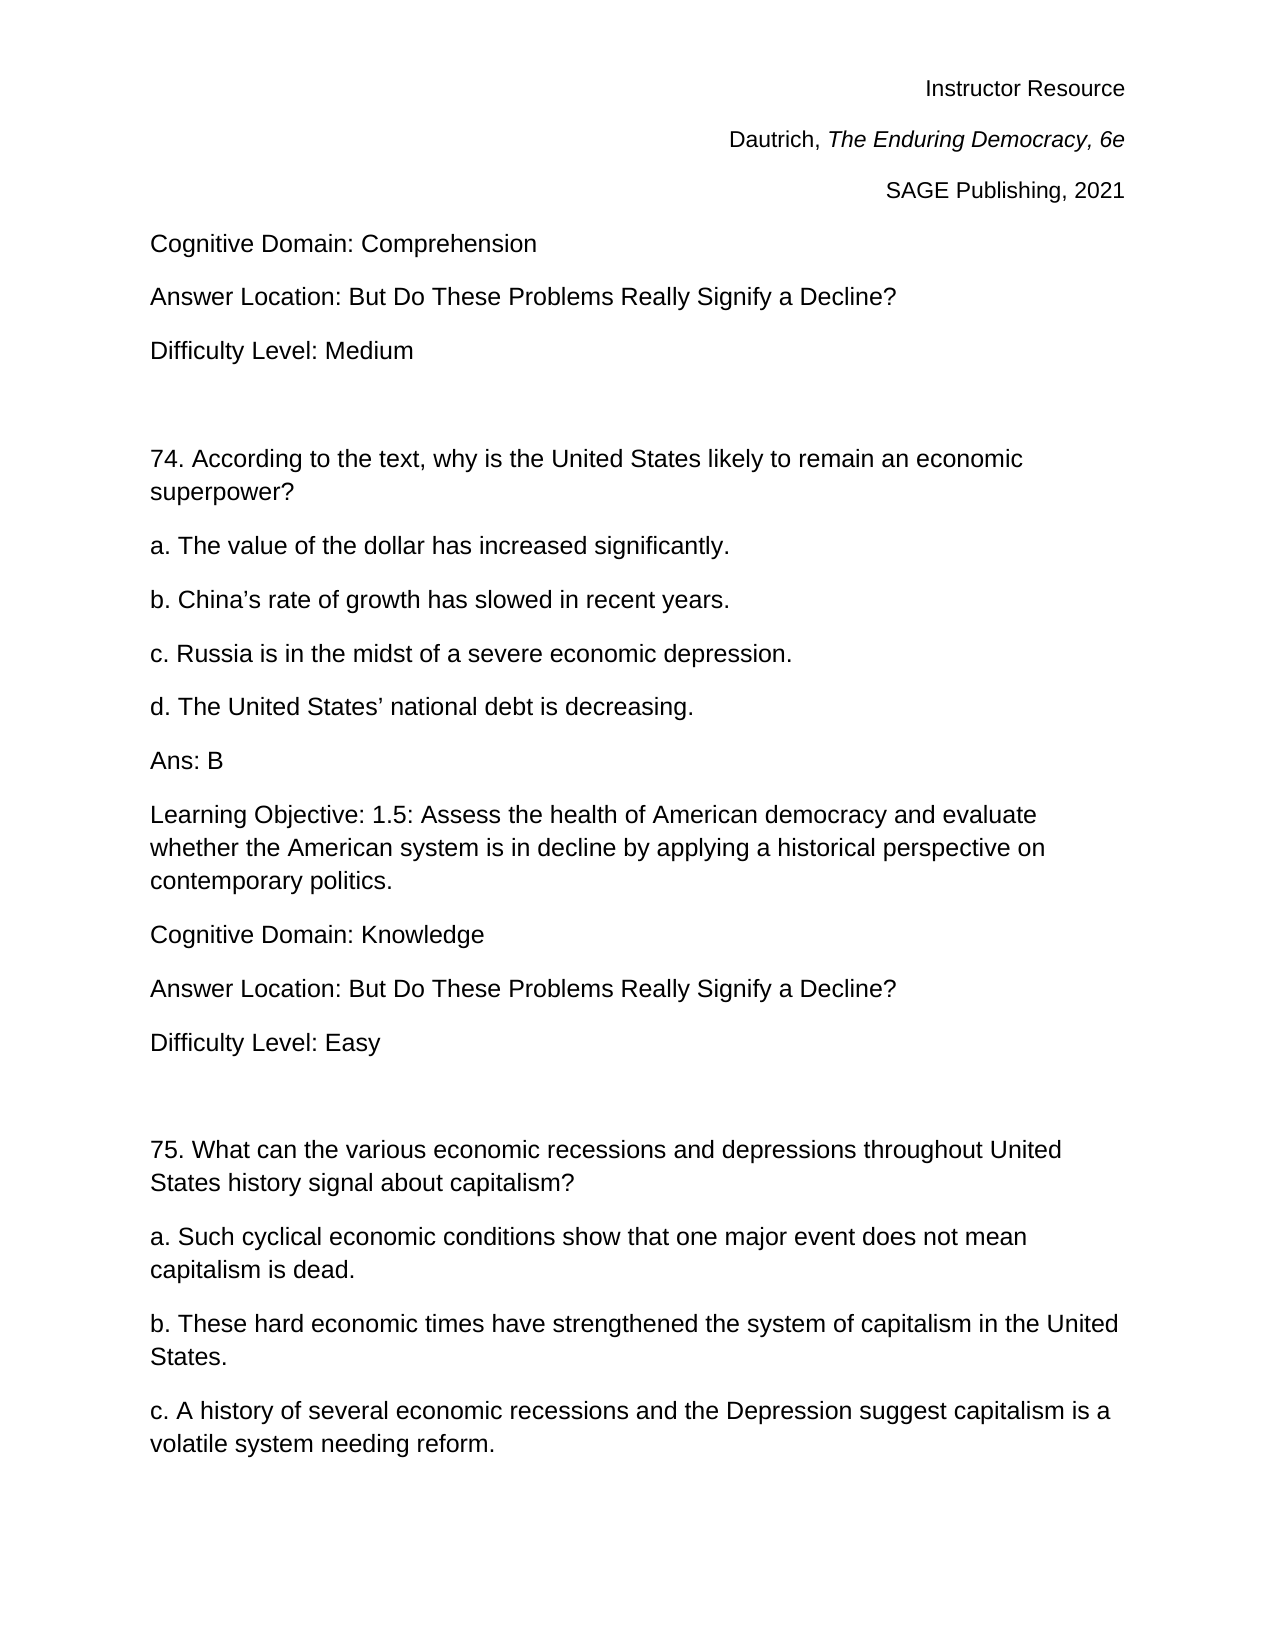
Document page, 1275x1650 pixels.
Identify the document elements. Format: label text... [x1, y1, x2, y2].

text a. The value of the dollar has increased significantly. [150, 531, 1125, 559]
text c. Russia is in the midst of a severe economic depression. [150, 638, 1125, 667]
text Answer Location: But Do These Problems Really Signify a Decline? [150, 974, 1125, 1003]
text a. Such cyclical economic conditions show that one major event does not mean capitalism is dead. [150, 1222, 1125, 1284]
text Ans: B [150, 746, 1125, 775]
text 75. What can the various economic recessions and depressions throughout United States history signal about capitalism? [150, 1135, 1125, 1197]
text Difficulty Level: Medium [150, 336, 1125, 365]
text d. The United States’ national debt is decreasing. [150, 692, 1125, 721]
text 74. According to the text, why is the United States likely to remain an economic superpower? [150, 444, 1125, 506]
text c. A history of several economic recessions and the Depression suggest capitalism is a volatile system needing reform. [150, 1396, 1125, 1458]
text b. China’s rate of growth has slowed in recent years. [150, 585, 1125, 613]
text Difficulty Level: Easy [150, 1028, 1125, 1056]
text Cognitive Domain: Knowledge [150, 920, 1125, 949]
text b. These hard economic times have strengthened the system of capitalism in the United States. [150, 1309, 1125, 1371]
text Answer Location: But Do These Problems Really Signify a Decline? [150, 282, 1125, 311]
text Cognitive Domain: Comprehension [150, 228, 1125, 257]
text Learning Objective: 1.5: Assess the health of American democracy and evaluate whether the American system is in decline by applying a historical perspective on contemporary politics. [150, 800, 1125, 895]
